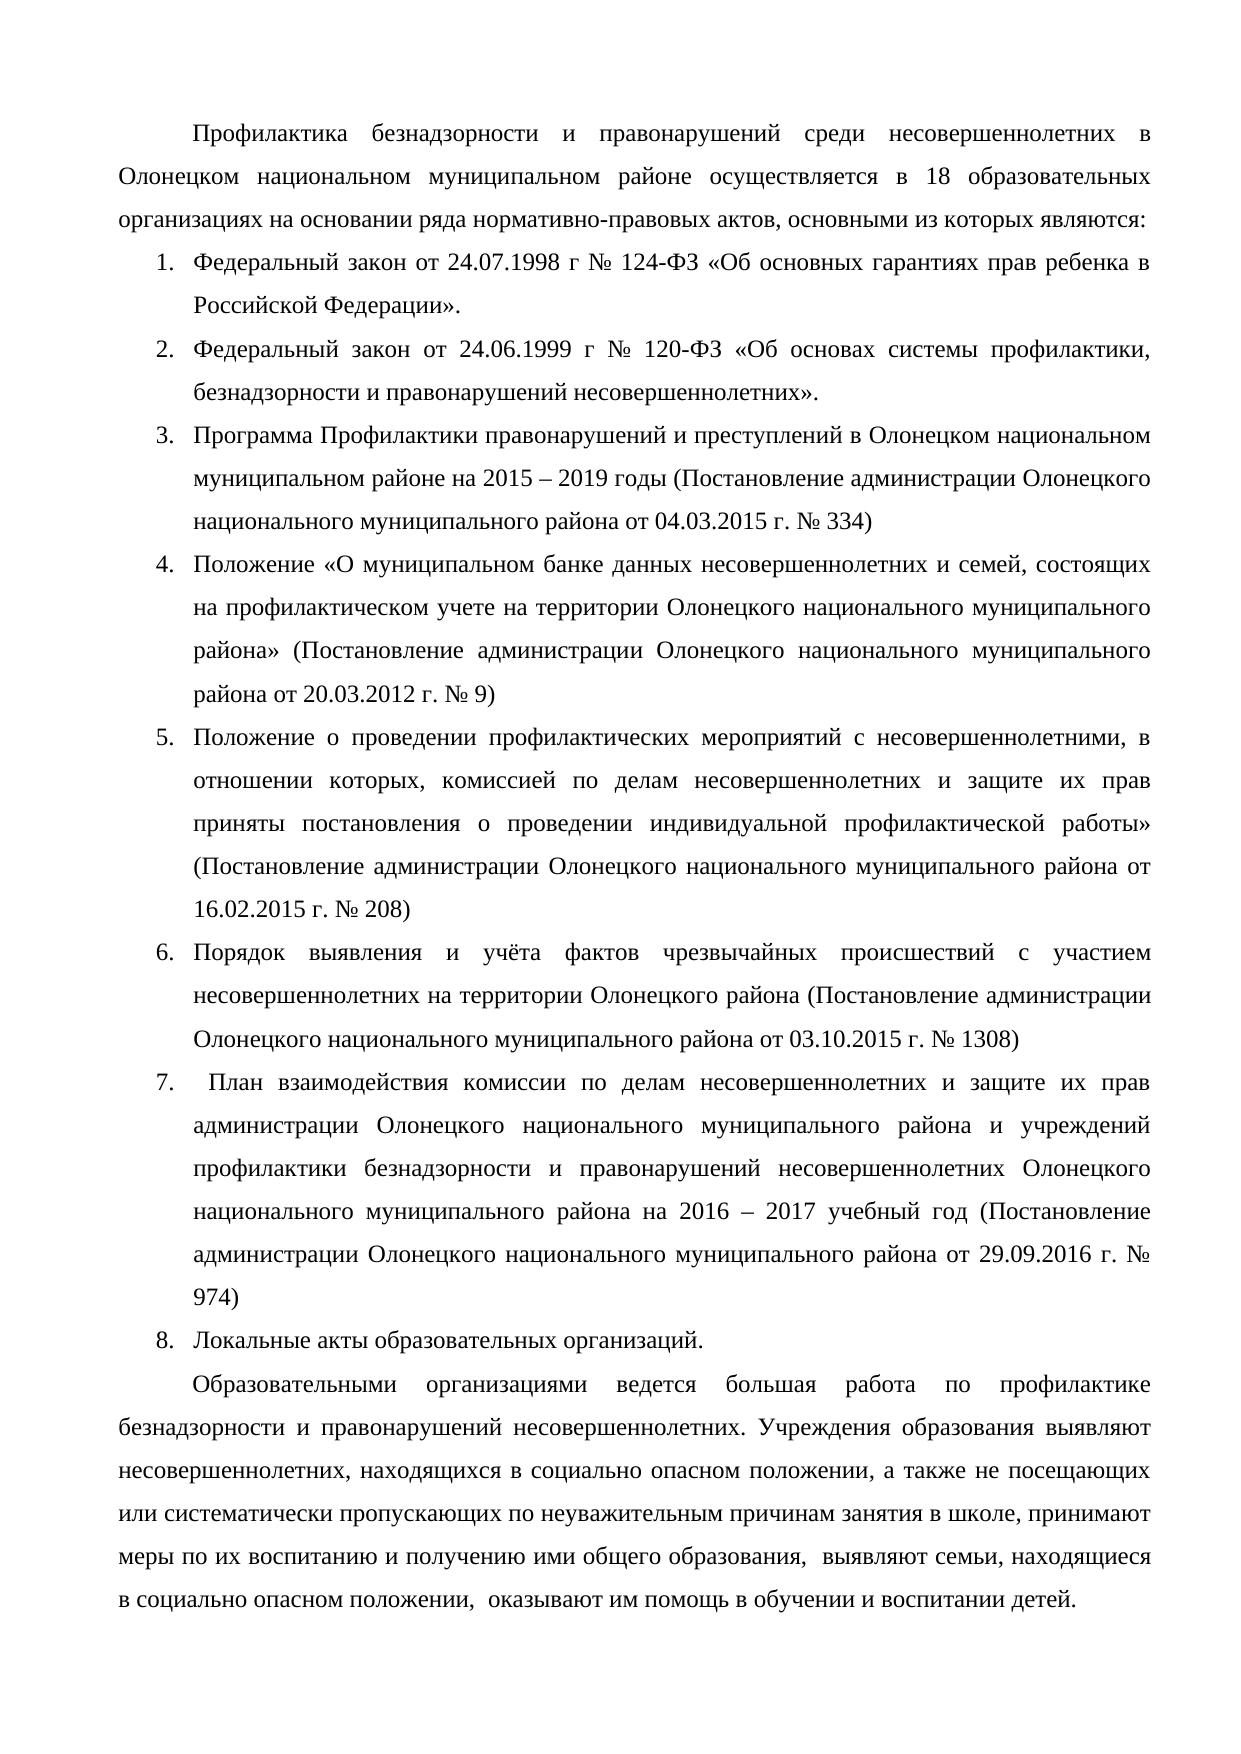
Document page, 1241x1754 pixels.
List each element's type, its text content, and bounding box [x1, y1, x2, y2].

list Федеральный закон от 24.07.1998 г № 124-ФЗ «Об основных гарантиях прав ребенка в Российской Федерации». [156, 247, 1152, 319]
list Положение «О муниципальном банке данных несовершеннолетних и семей, состоящих на профилактическом учете на территории Олонецкого национального муниципального района» (Постановление администрации Олонецкого национального муниципального района от 20.03.2012 г. № 9) [156, 549, 1152, 707]
list План взаимодействия комиссии по делам несовершеннолетних и защите их прав администрации Олонецкого национального муниципального района и учреждений профилактики безнадзорности и правонарушений несовершеннолетних Олонецкого национального муниципального района на 2016 – 2017 учебный год (Постановление администрации Олонецкого национального муниципального района от 29.09.2016 г. № 974) [156, 1067, 1152, 1311]
text Образовательными организациями ведется большая работа по профилактике безнадзорности и правонарушений несовершеннолетних. Учреждения образования выявляют несовершеннолетних, находящихся в социально опасном положении, а также не посещающих или систематически пропускающих по неуважительным причинам занятия в школе, принимают меры по их воспитанию и получению ими общего образования, выявляют семьи, находящиеся в социально опасном положении, оказывают им помощь в обучении и воспитании детей. [118, 1369, 1152, 1613]
text Профилактика безнадзорности и правонарушений среди несовершеннолетних в Олонецком национальном муниципальном районе осуществляется в 18 образовательных организациях на основании ряда нормативно-правовых актов, основными из которых являются: [118, 118, 1152, 233]
list Локальные акты образовательных организаций. [156, 1326, 1152, 1354]
list Порядок выявления и учёта фактов чрезвычайных происшествий с участием несовершеннолетних на территории Олонецкого района (Постановление администрации Олонецкого национального муниципального района от 03.10.2015 г. № 1308) [156, 937, 1152, 1052]
list Положение о проведении профилактических мероприятий с несовершеннолетними, в отношении которых, комиссией по делам несовершеннолетних и защите их прав приняты постановления о проведении индивидуальной профилактической работы» (Постановление администрации Олонецкого национального муниципального района от 16.02.2015 г. № 208) [156, 722, 1152, 923]
list Программа Профилактики правонарушений и преступлений в Олонецком национальном муниципальном районе на 2015 – 2019 годы (Постановление администрации Олонецкого национального муниципального района от 04.03.2015 г. № 334) [156, 420, 1152, 535]
list Федеральный закон от 24.06.1999 г № 120-ФЗ «Об основах системы профилактики, безнадзорности и правонарушений несовершеннолетних». [156, 334, 1152, 406]
